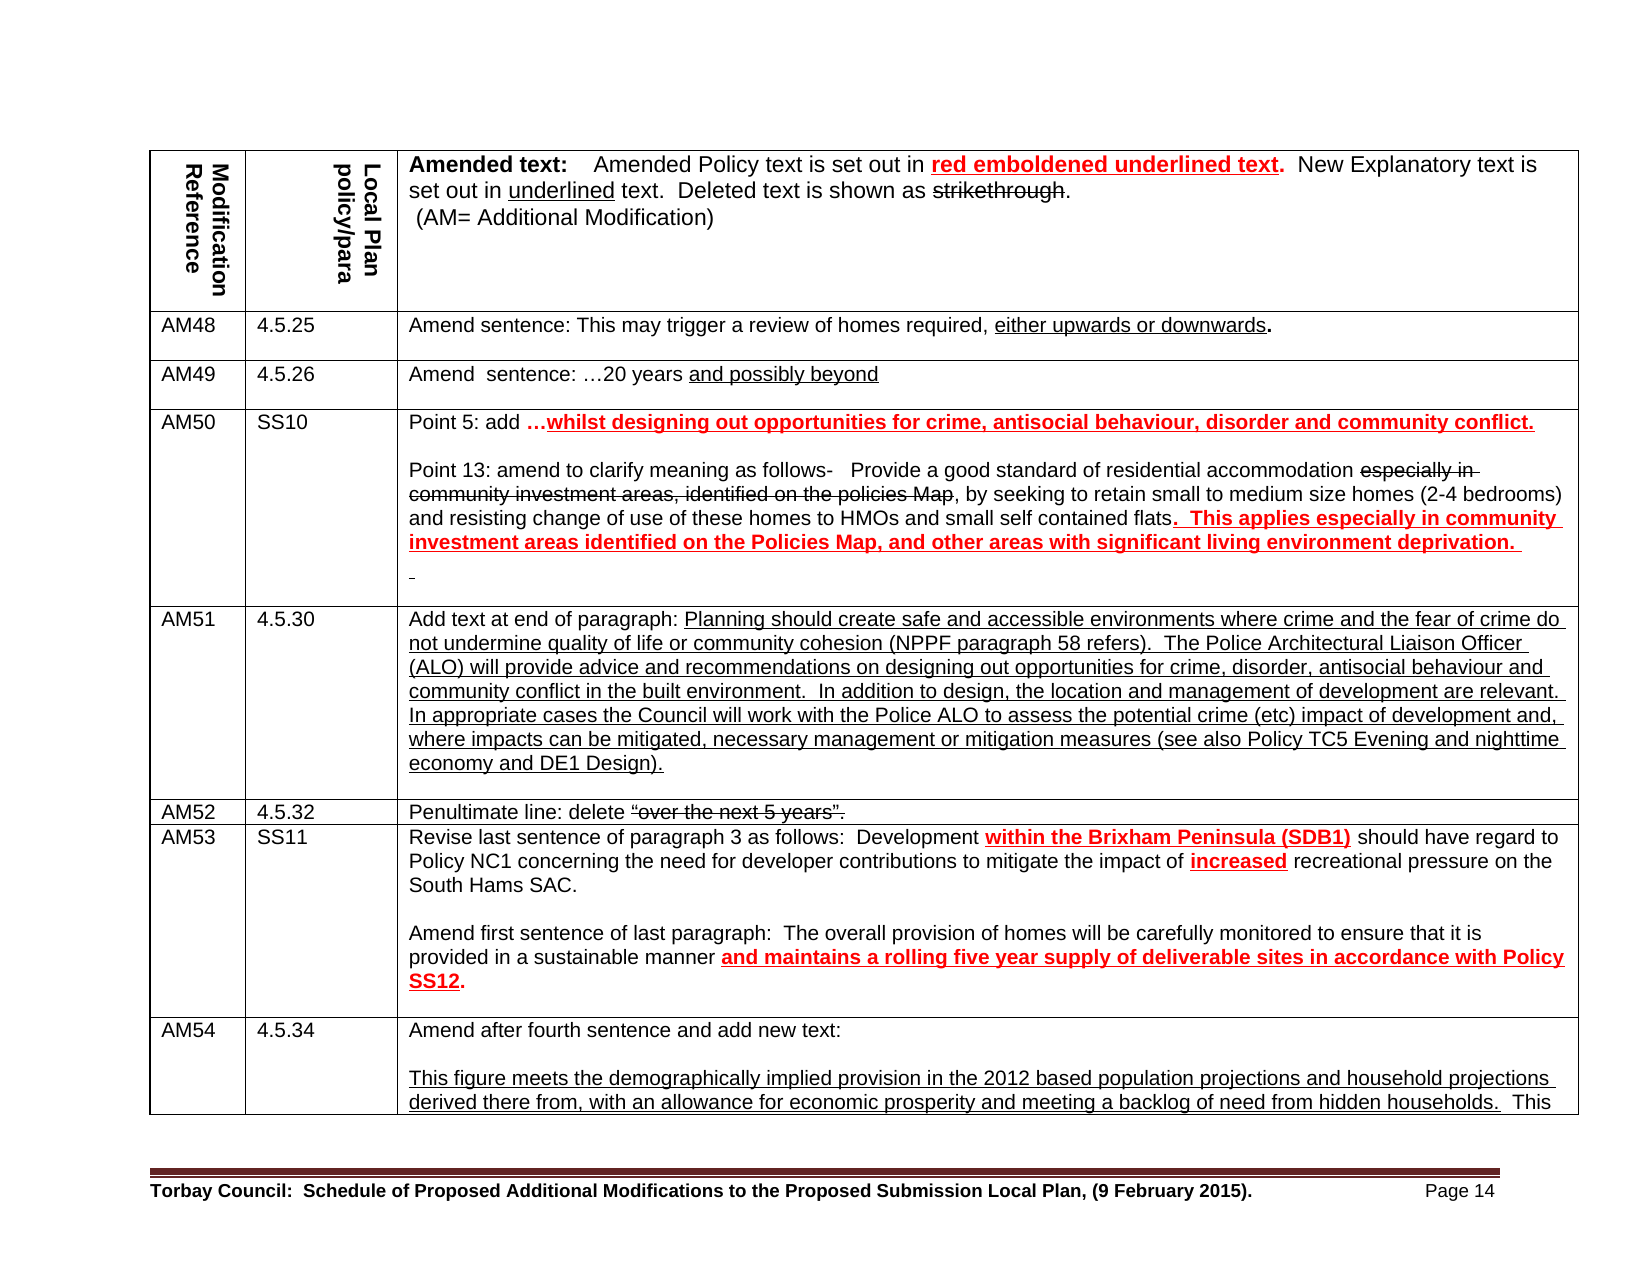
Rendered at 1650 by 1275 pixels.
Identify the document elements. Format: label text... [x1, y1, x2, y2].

table_header Local Plan policy/para [246, 151, 397, 311]
table_cell AM52 [151, 800, 245, 824]
table_cell Revise last sentence of paragraph 3 as follows: Development within the Brixham Peninsula (SDB1) should have regard to Policy NC1 concerning the need for developer contributions to mitigate the impact of increased recreational pressure on the South Hams SAC. Amend first sentence of last paragraph: The overall provision of homes will be carefully monitored to ensure that it is provided in a sustainable manner and maintains a rolling five year supply of deliverable sites in accordance with Policy SS12. [398, 825, 1578, 1017]
table_cell AM51 [151, 607, 245, 799]
table_cell SS11 [246, 825, 397, 1017]
table_cell AM50 [151, 410, 245, 606]
table_cell Penultimate line: delete “over the next 5 years”. [398, 800, 1578, 824]
table_cell Amend sentence: This may trigger a review of homes required, either upwards or downwards. [398, 312, 1578, 360]
table_cell AM49 [151, 361, 245, 409]
table_cell 4.5.32 [246, 800, 397, 824]
table_cell AM48 [151, 312, 245, 360]
table_cell Point 5: add …whilst designing out opportunities for crime, antisocial behaviour, disorder and community conflict. Point 13: amend to clarify meaning as follows- Provide a good standard of residential accommodation especially in community investment areas, identified on the policies Map, by seeking to retain small to medium size homes (2-4 bedrooms) and resisting change of use of these homes to HMOs and small self contained flats. This applies especially in community investment areas identified on the Policies Map, and other areas with significant living environment deprivation. [398, 410, 1578, 606]
table_cell Add text at end of paragraph: Planning should create safe and accessible environments where crime and the fear of crime do not undermine quality of life or community cohesion (NPPF paragraph 58 refers). The Police Architectural Liaison Officer (ALO) will provide advice and recommendations on designing out opportunities for crime, disorder, antisocial behaviour and community conflict in the built environment. In addition to design, the location and management of development are relevant. In appropriate cases the Council will work with the Police ALO to assess the potential crime (etc) impact of development and, where impacts can be mitigated, necessary management or mitigation measures (see also Policy TC5 Evening and nighttime economy and DE1 Design). [398, 607, 1578, 799]
table_cell 4.5.25 [246, 312, 397, 360]
table_cell 4.5.26 [246, 361, 397, 409]
table_header Amended text: Amended Policy text is set out in red emboldened underlined text. New Explanatory text is set out in underlined text. Deleted text is shown as strikethrough. (AM= Additional Modification) [398, 151, 1578, 311]
table_header Modification Reference [151, 151, 245, 311]
table_cell 4.5.30 [246, 607, 397, 799]
table_cell AM53 [151, 825, 245, 1017]
table_cell AM54 [151, 1018, 245, 1113]
table_cell Amend sentence: …20 years and possibly beyond [398, 361, 1578, 409]
table_cell SS10 [246, 410, 397, 606]
table_cell 4.5.34 [246, 1018, 397, 1113]
